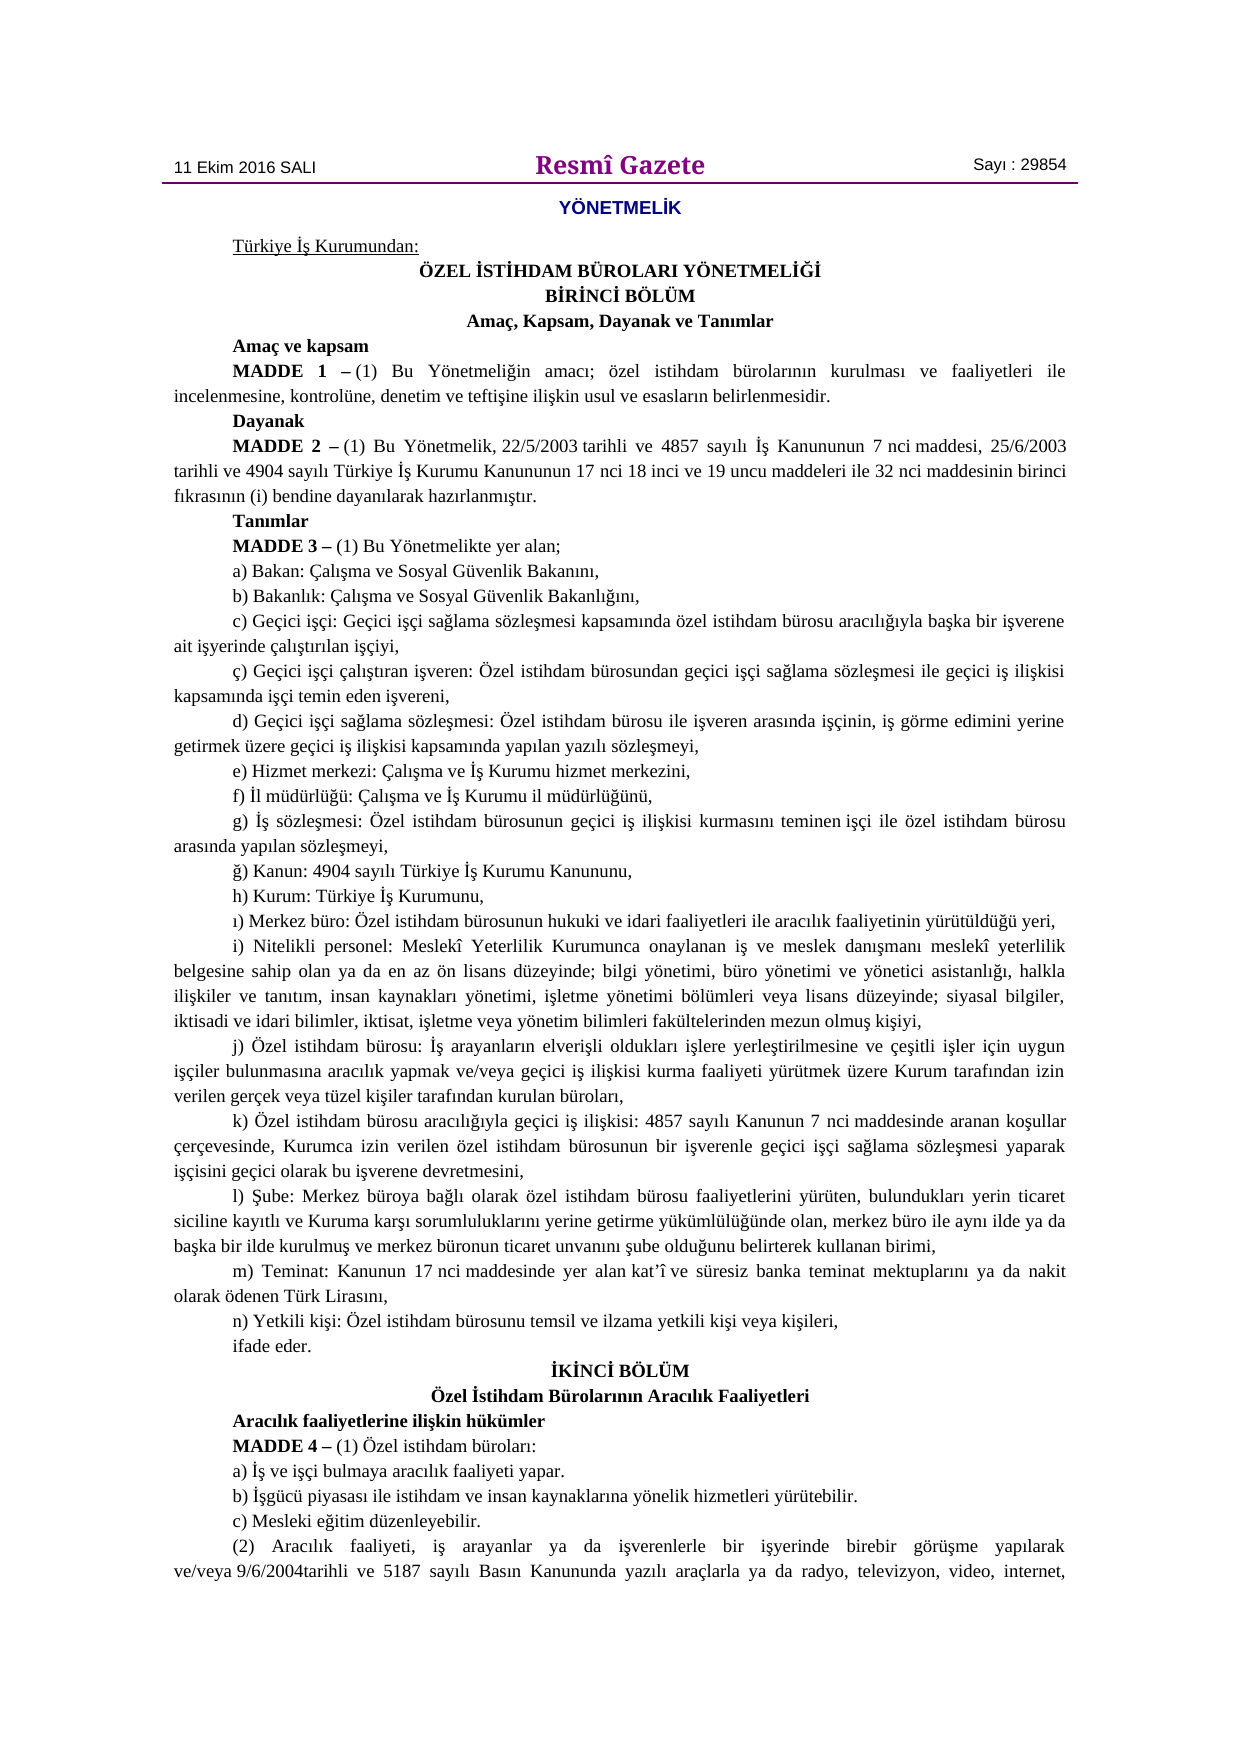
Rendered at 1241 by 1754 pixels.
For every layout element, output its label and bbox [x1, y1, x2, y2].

table_header [146, 148, 1094, 1582]
